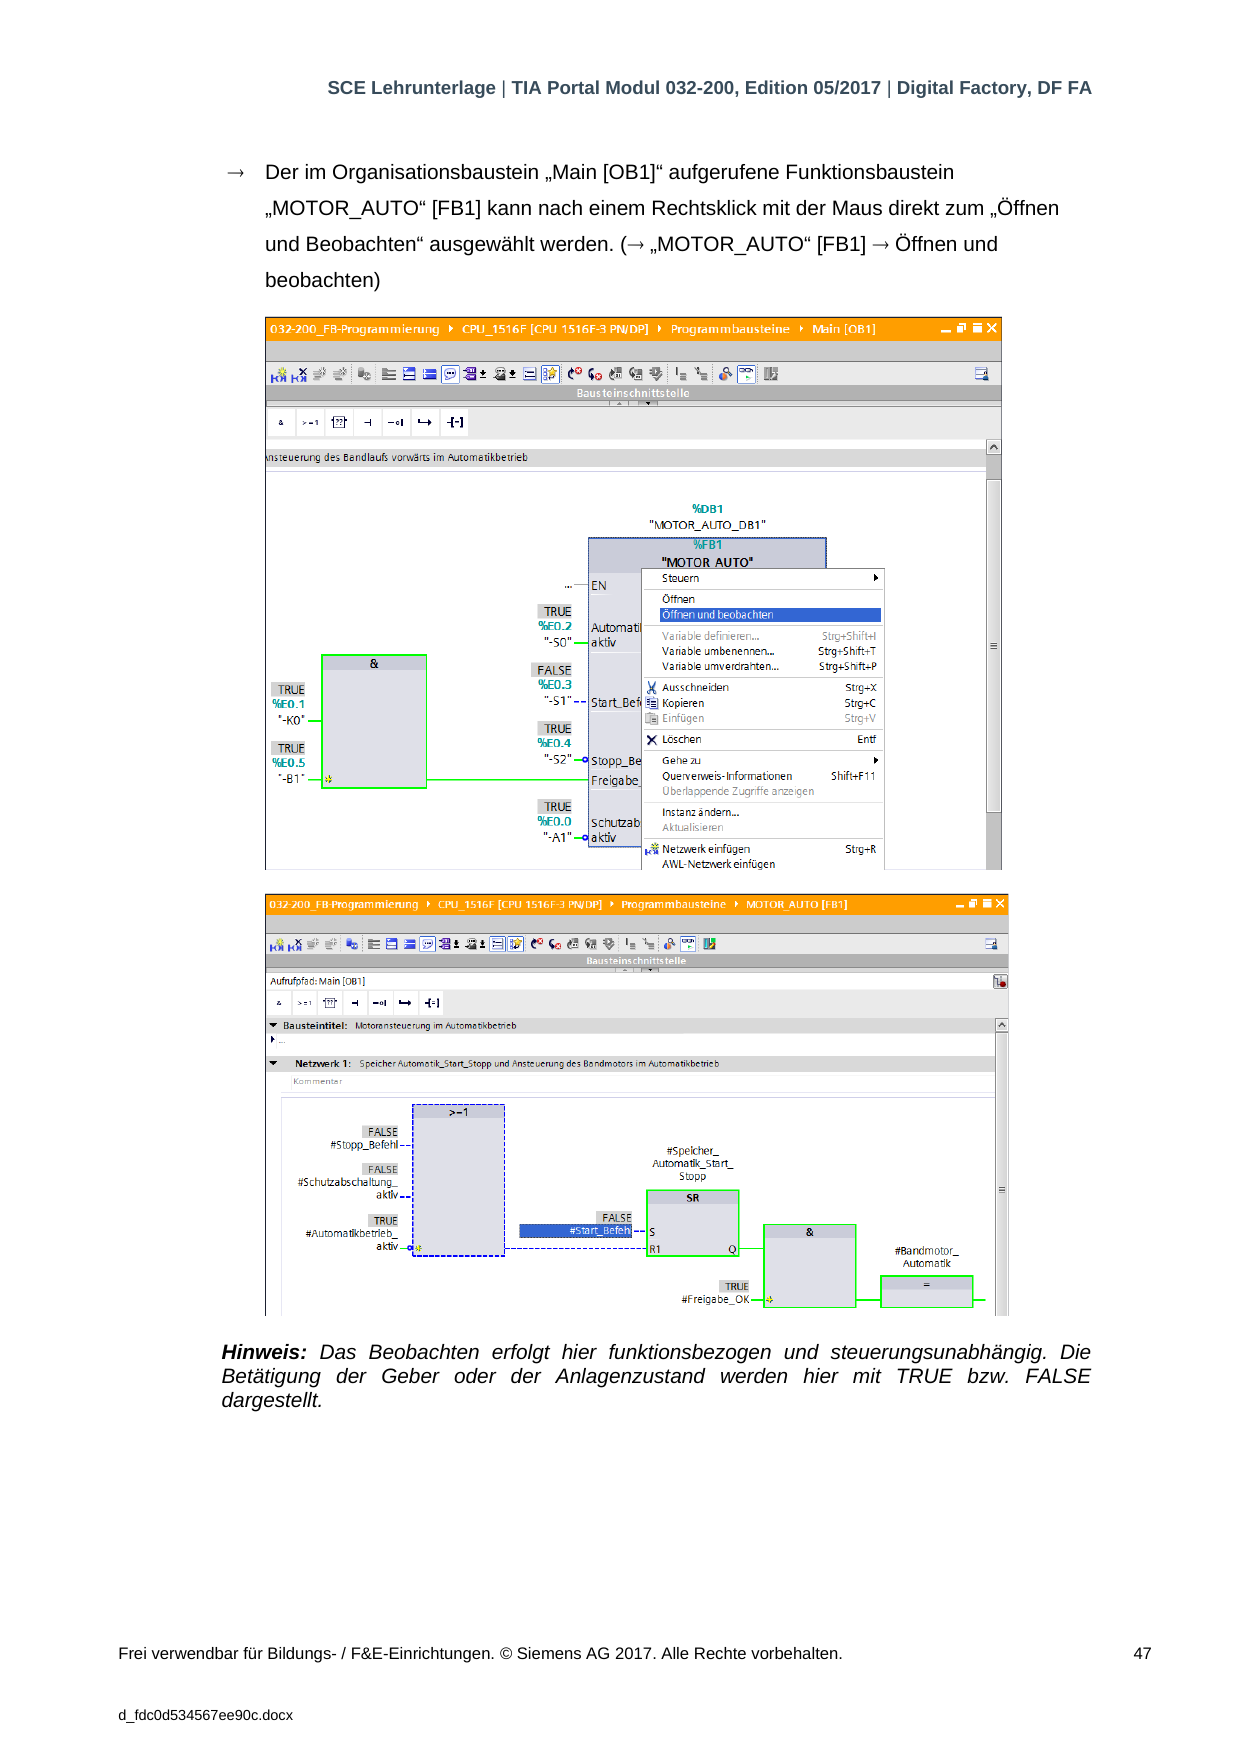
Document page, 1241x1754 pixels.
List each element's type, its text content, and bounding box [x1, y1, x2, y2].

picture [265, 893, 1009, 1316]
text Der im Organisationsbaustein „Main [OB1]“ aufgerufene Funktionsbaustein „MOTOR_AUTO“ [FB1] kann nach einem Rechtsklick mit der Maus direkt zum „Öffnen und Beobachten“ ausgewählt werden. ( „MOTOR_AUTO“ [FB1] Öffnen und beobachten) [227, 160, 1092, 292]
text Hinweis: Das Beobachten erfolgt hier funktionsbezogen und steuerungsunabhängig. Die Betätigung der Geber oder der Anlagenzustand werden hier mit TRUE bzw. FALSE dargestellt. [221, 1340, 1092, 1412]
picture [265, 316, 1002, 870]
